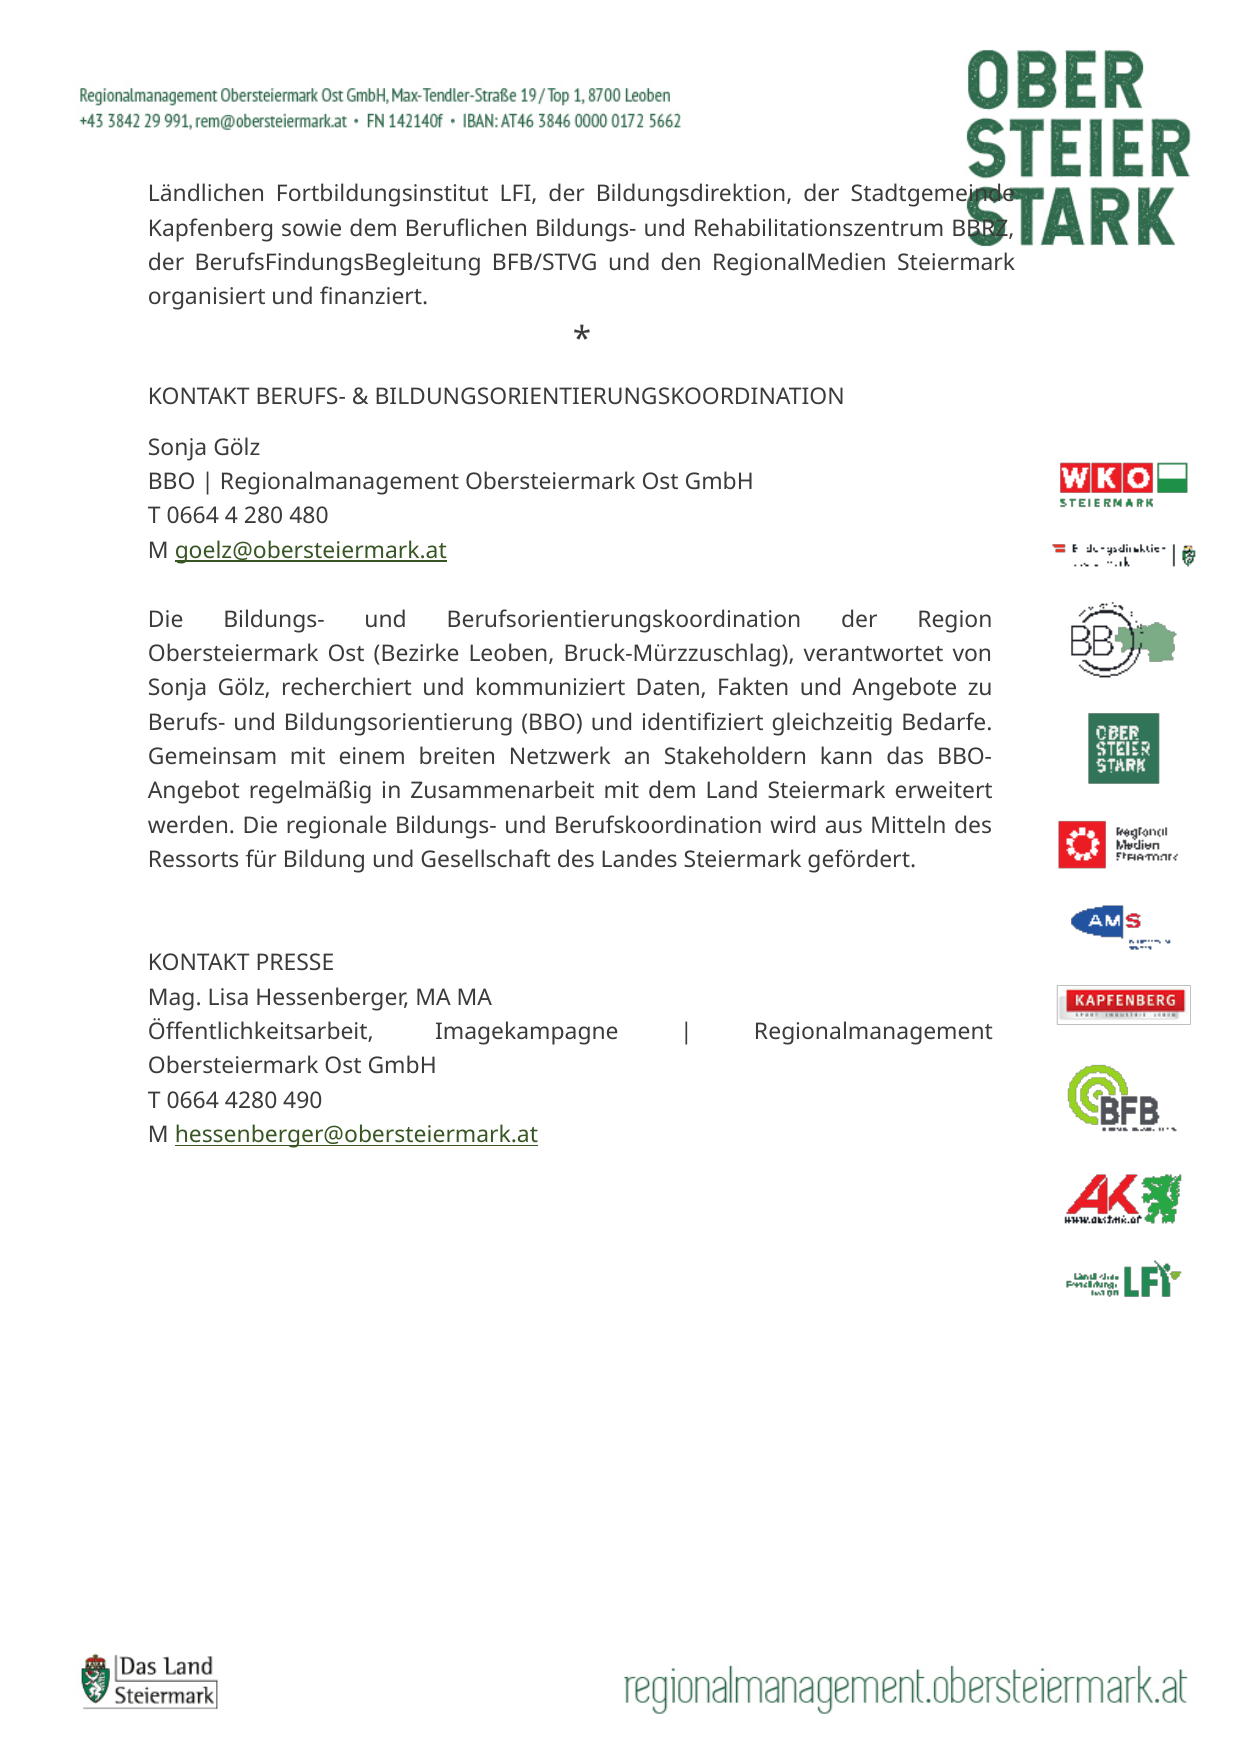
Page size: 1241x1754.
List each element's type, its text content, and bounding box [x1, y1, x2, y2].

text KONTAKT BERUFS- & BILDUNGSORIENTIERUNGSKOORDINATION [148, 380, 1016, 412]
text Sonja Gölz [148, 431, 1016, 462]
text T 0664 4280 490 [148, 1084, 1012, 1115]
text T 0664 4 280 480 [148, 499, 1012, 531]
text M hessenberger@obersteiermark.at [148, 1118, 1012, 1149]
text * [148, 315, 1016, 360]
text Mag. Lisa Hessenberger, MA MA [148, 981, 1012, 1012]
picture [6, 21, 1222, 1737]
text Öffentlichkeitsarbeit, Imagekampagne | Regionalmanagement Obersteiermark Ost GmbH [148, 1015, 1012, 1081]
text Die Bildungs- und Berufsorientierungskoordination der Region Obersteiermark Ost (Bezirke Leoben, Bruck-Mürzzuschlag), verantwortet von Sonja Gölz, recherchiert und kommuniziert Daten, Fakten und Angebote zu Berufs- und Bildungsorientierung (BBO) und identifiziert gleichzeitig Bedarfe. Gemeinsam mit einem breiten Netzwerk an Stakeholdern kann das BBO-Angebot regelmäßig in Zusammenarbeit mit dem Land Steiermark erweitert werden. Die regionale Bildungs- und Berufskoordination wird aus Mitteln des Ressorts für Bildung und Gesellschaft des Landes Steiermark gefördert. [148, 603, 1012, 874]
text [148, 177, 1016, 312]
text KONTAKT PRESSE [148, 946, 1012, 978]
text M goelz@obersteiermark.at [148, 534, 1012, 565]
text BBO | Regionalmanagement Obersteiermark Ost GmbH [148, 465, 1012, 496]
